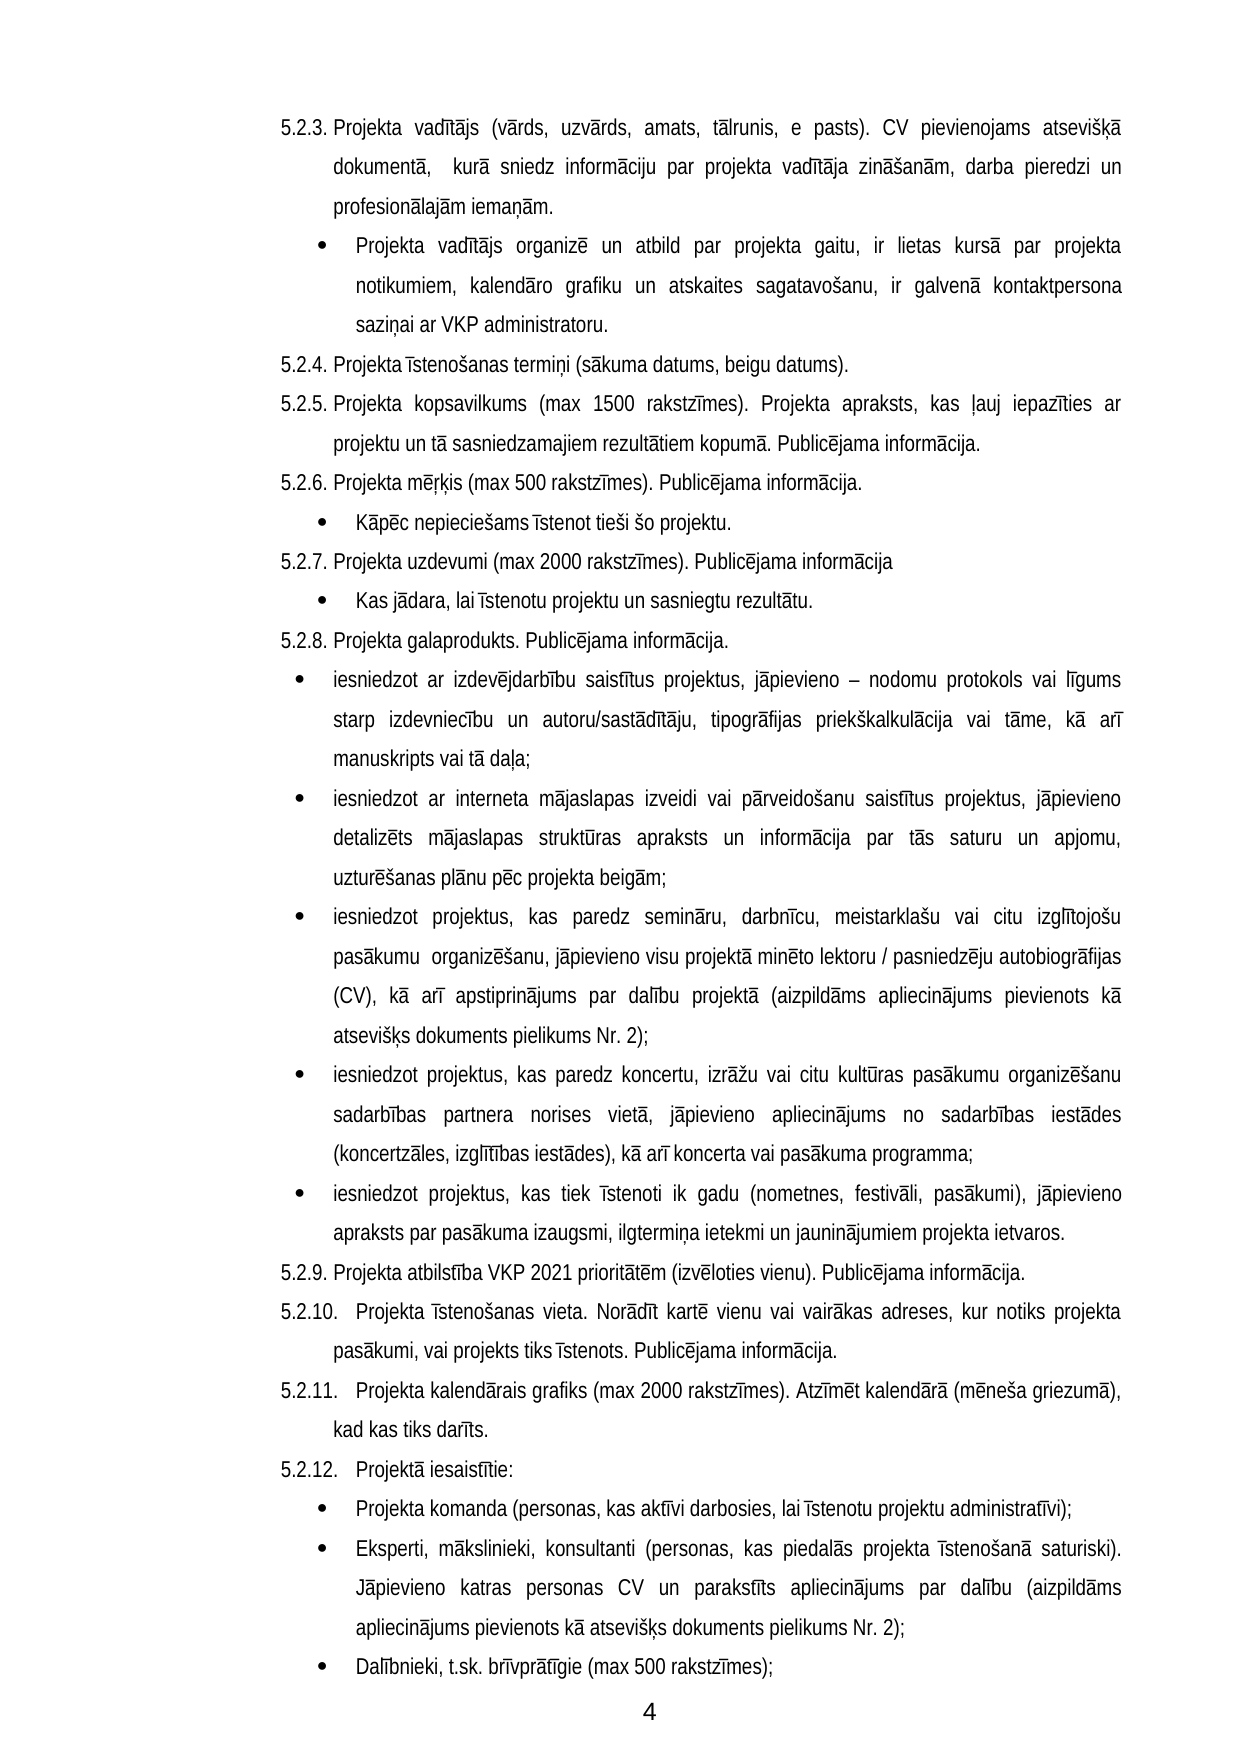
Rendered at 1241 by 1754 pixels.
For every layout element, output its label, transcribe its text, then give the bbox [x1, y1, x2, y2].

list Projekta galaprodukts. Publicējama informācija. [281, 627, 1122, 653]
list iesniedzot ar interneta mājaslapas izveidi vai pārveidošanu saistītus projektus, jāpievieno detalizēts mājaslapas struktūras apraksts un informācija par tās saturu un apjomu, uzturēšanas plānu pēc projekta beigām; [296, 785, 1122, 890]
list Dalībnieki, t.sk. brīvprātīgie (max 500 rakstzīmes); [318, 1653, 1122, 1680]
list Projekta īstenošanas termiņi (sākuma datums, beigu datums). [281, 351, 1122, 377]
list iesniedzot projektus, kas tiek īstenoti ik gadu (nometnes, festivāli, pasākumi), jāpievieno apraksts par pasākuma izaugsmi, ilgtermiņa ietekmi un jauninājumiem projekta ietvaros. [296, 1179, 1122, 1245]
list Projekta vadītājs (vārds, uzvārds, amats, tālrunis, e pasts). CV pievienojams atsevišķā dokumentā, kurā sniedz informāciju par projekta vadītāja zināšanām, darba pieredzi un profesionālajām iemaņām. [281, 114, 1122, 219]
list Projektā iesaistītie: [281, 1456, 1122, 1482]
list Projekta uzdevumi (max 2000 rakstzīmes). Publicējama informācija [281, 548, 1122, 574]
list iesniedzot projektus, kas paredz koncertu, izrāžu vai citu kultūras pasākumu organizēšanu sadarbības partnera norises vietā, jāpievieno apliecinājums no sadarbības iestādes (koncertzāles, izglītības iestādes), kā arī koncerta vai pasākuma programma; [296, 1061, 1122, 1166]
list Kas jādara, lai īstenotu projektu un sasniegtu rezultātu. [318, 587, 1122, 614]
list Projekta komanda (personas, kas aktīvi darbosies, lai īstenotu projektu administratīvi); [318, 1495, 1122, 1522]
list Projekta kalendārais grafiks (max 2000 rakstzīmes). Atzīmēt kalendārā (mēneša griezumā), kad kas tiks darīts. [281, 1377, 1122, 1443]
list Kāpēc nepieciešams īstenot tieši šo projektu. [318, 508, 1122, 535]
list iesniedzot ar izdevējdarbību saistītus projektus, jāpievieno – nodomu protokols vai līgums starp izdevniecību un autoru/sastādītāju, tipogrāfijas priekškalkulācija vai tāme, kā arī manuskripts vai tā daļa; [296, 666, 1122, 772]
list Projekta atbilstība VKP 2021 prioritātēm (izvēloties vienu). Publicējama informācija. [281, 1258, 1122, 1285]
list Projekta kopsavilkums (max 1500 rakstzīmes). Projekta apraksts, kas ļauj iepazīties ar projektu un tā sasniedzamajiem rezultātiem kopumā. Publicējama informācija. [281, 390, 1122, 456]
list Eksperti, mākslinieki, konsultanti (personas, kas piedalās projekta īstenošanā saturiski). Jāpievieno katras personas CV un parakstīts apliecinājums par dalību (aizpildāms apliecinājums pievienots kā atsevišķs dokuments pielikums Nr. 2); [318, 1535, 1122, 1640]
list Projekta īstenošanas vieta. Norādīt kartē vienu vai vairākas adreses, kur notiks projekta pasākumi, vai projekts tiks īstenots. Publicējama informācija. [281, 1298, 1122, 1364]
list iesniedzot projektus, kas paredz semināru, darbnīcu, meistarklašu vai citu izglītojošu pasākumu organizēšanu, jāpievieno visu projektā minēto lektoru / pasniedzēju autobiogrāfijas (CV), kā arī apstiprinājums par dalību projektā (aizpildāms apliecinājums pievienots kā atsevišķs dokuments pielikums Nr. 2); [296, 903, 1122, 1048]
list Projekta mēŗķis (max 500 rakstzīmes). Publicējama informācija. [281, 469, 1122, 495]
list Projekta vadītājs organizē un atbild par projekta gaitu, ir lietas kursā par projekta notikumiem, kalendāro grafiku un atskaites sagatavošanu, ir galvenā kontaktpersona saziņai ar VKP administratoru. [318, 232, 1122, 337]
